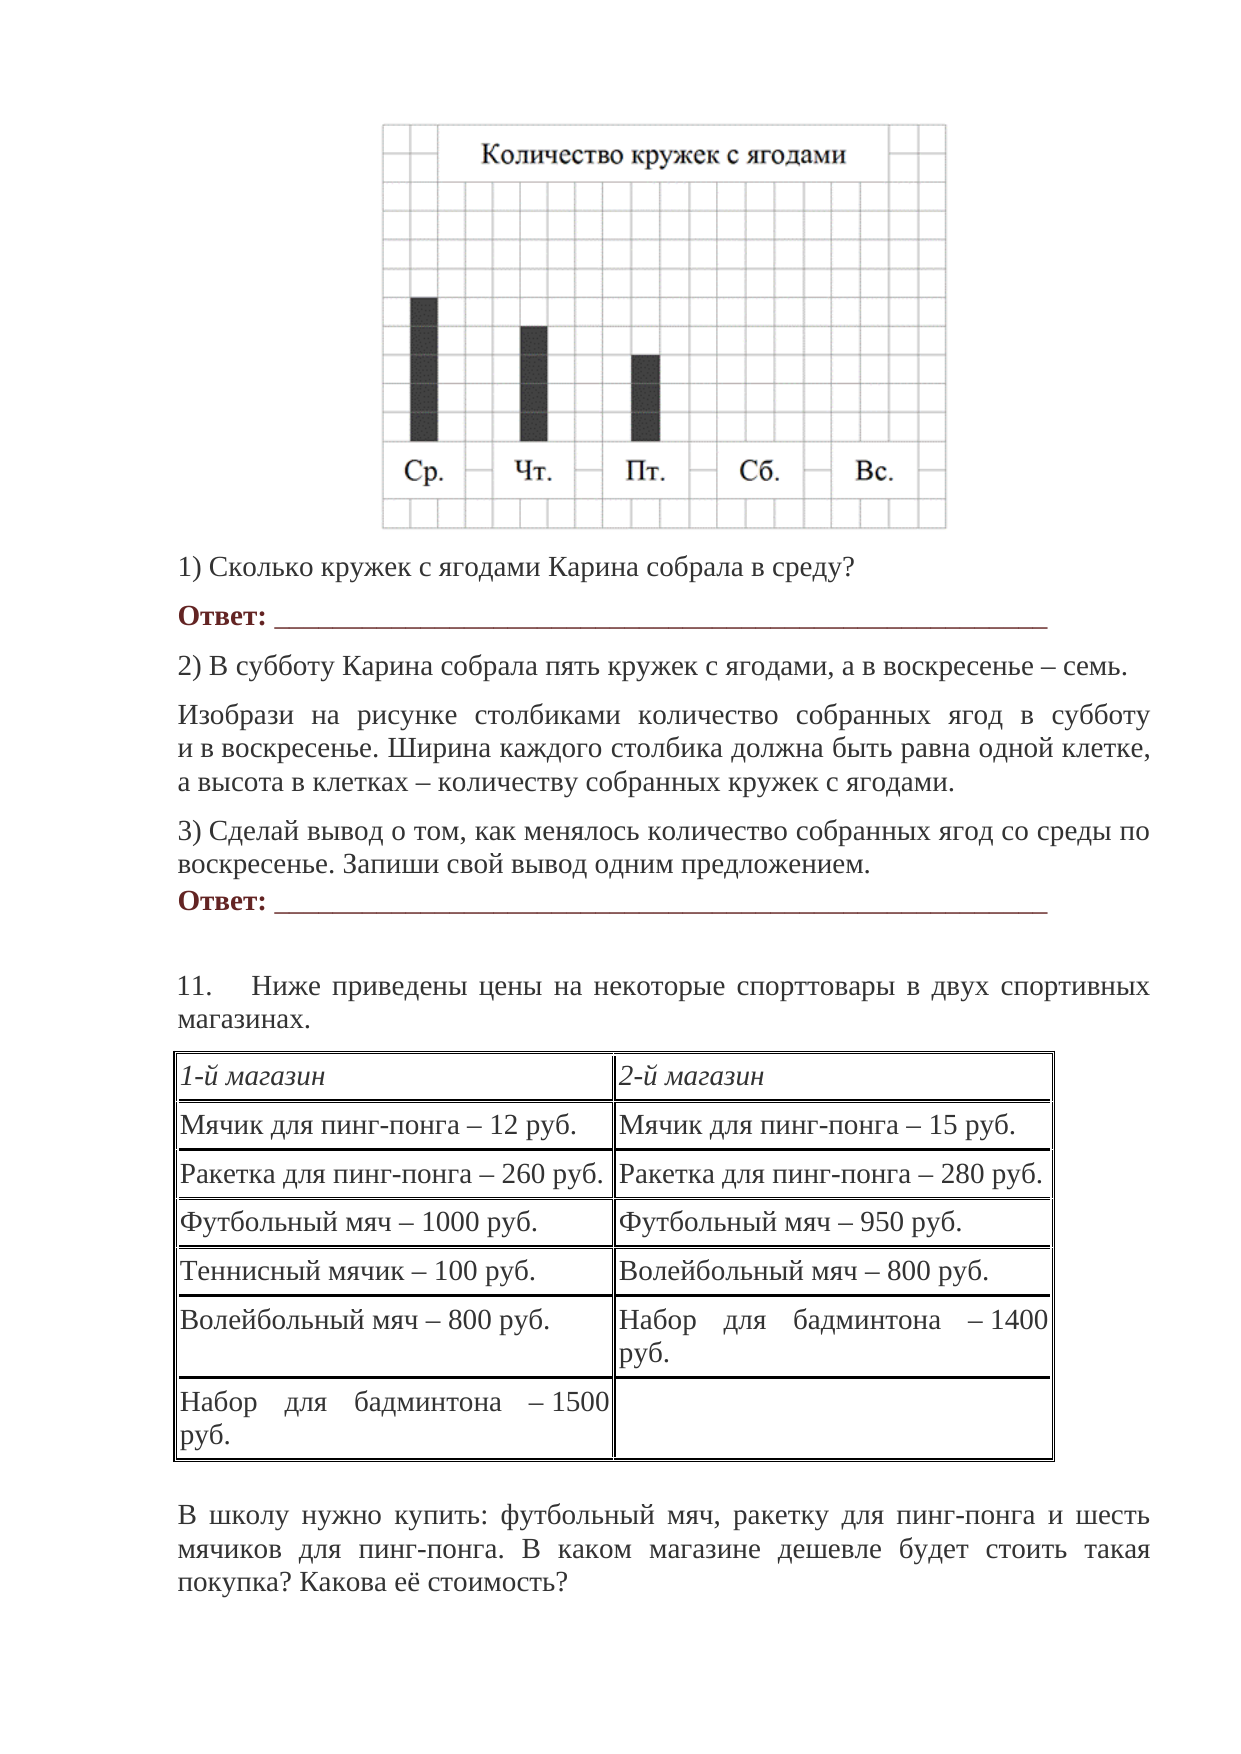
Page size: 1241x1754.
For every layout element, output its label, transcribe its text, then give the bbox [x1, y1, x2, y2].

text Изобрази на рисунке столбиками количество собранных ягод в субботу и в воскресенье. Ширина каждого столбика должна быть равна одной клетке, а высота в клетках – количеству собранных кружек с ягодами. [177, 697, 1152, 797]
table_cell Ракетка для пинг-понга – 280 руб. [616, 1148, 1053, 1197]
table_header 2-й магазин [614, 1054, 1052, 1099]
table_cell Футбольный мяч – 1000 руб. [175, 1197, 614, 1245]
table_cell Волейбольный мяч – 800 руб. [616, 1245, 1052, 1294]
table_cell Мячик для пинг-понга – 15 руб. [616, 1099, 1052, 1148]
list Ответ: _____________________________________________________ [177, 598, 1152, 632]
picture [376, 118, 953, 534]
text 2) В субботу Карина собрала пять кружек с ягодами, а в воскресенье – семь. [177, 648, 1152, 681]
table_cell Набор для бадминтона – 1500 руб. [177, 1376, 614, 1458]
table_cell Футбольный мяч – 950 руб. [614, 1197, 1053, 1245]
table_cell Волейбольный мяч – 800 руб. [177, 1294, 612, 1376]
table_cell [614, 1376, 1052, 1458]
table_cell Мячик для пинг-понга – 12 руб. [177, 1099, 612, 1148]
text 1) Сколько кружек с ягодами Карина собрала в среду? [177, 549, 1152, 583]
table_cell Ракетка для пинг-понга – 260 руб. [175, 1148, 612, 1197]
text В школу нужно купить: футбольный мяч, ракетку для пинг-понга и шесть мячиков для пинг-понга. В каком магазине дешевле будет стоить такая покупка? Какова её стоимость? [177, 1497, 1152, 1598]
table_header 1-й магазин [175, 1052, 614, 1099]
table_cell Набор для бадминтона – 1400 руб. [616, 1294, 1052, 1376]
list Ниже приведены цены на некоторые спорттовары в двух спортивных магазинах. [176, 968, 1152, 1035]
table_cell Теннисный мячик – 100 руб. [177, 1245, 612, 1294]
list Ответ: _____________________________________________________ [177, 883, 1152, 916]
text 3) Сделай вывод о том, как менялось количество собранных ягод со среды по воскресенье. Запиши свой вывод одним предложением. [177, 813, 1152, 880]
